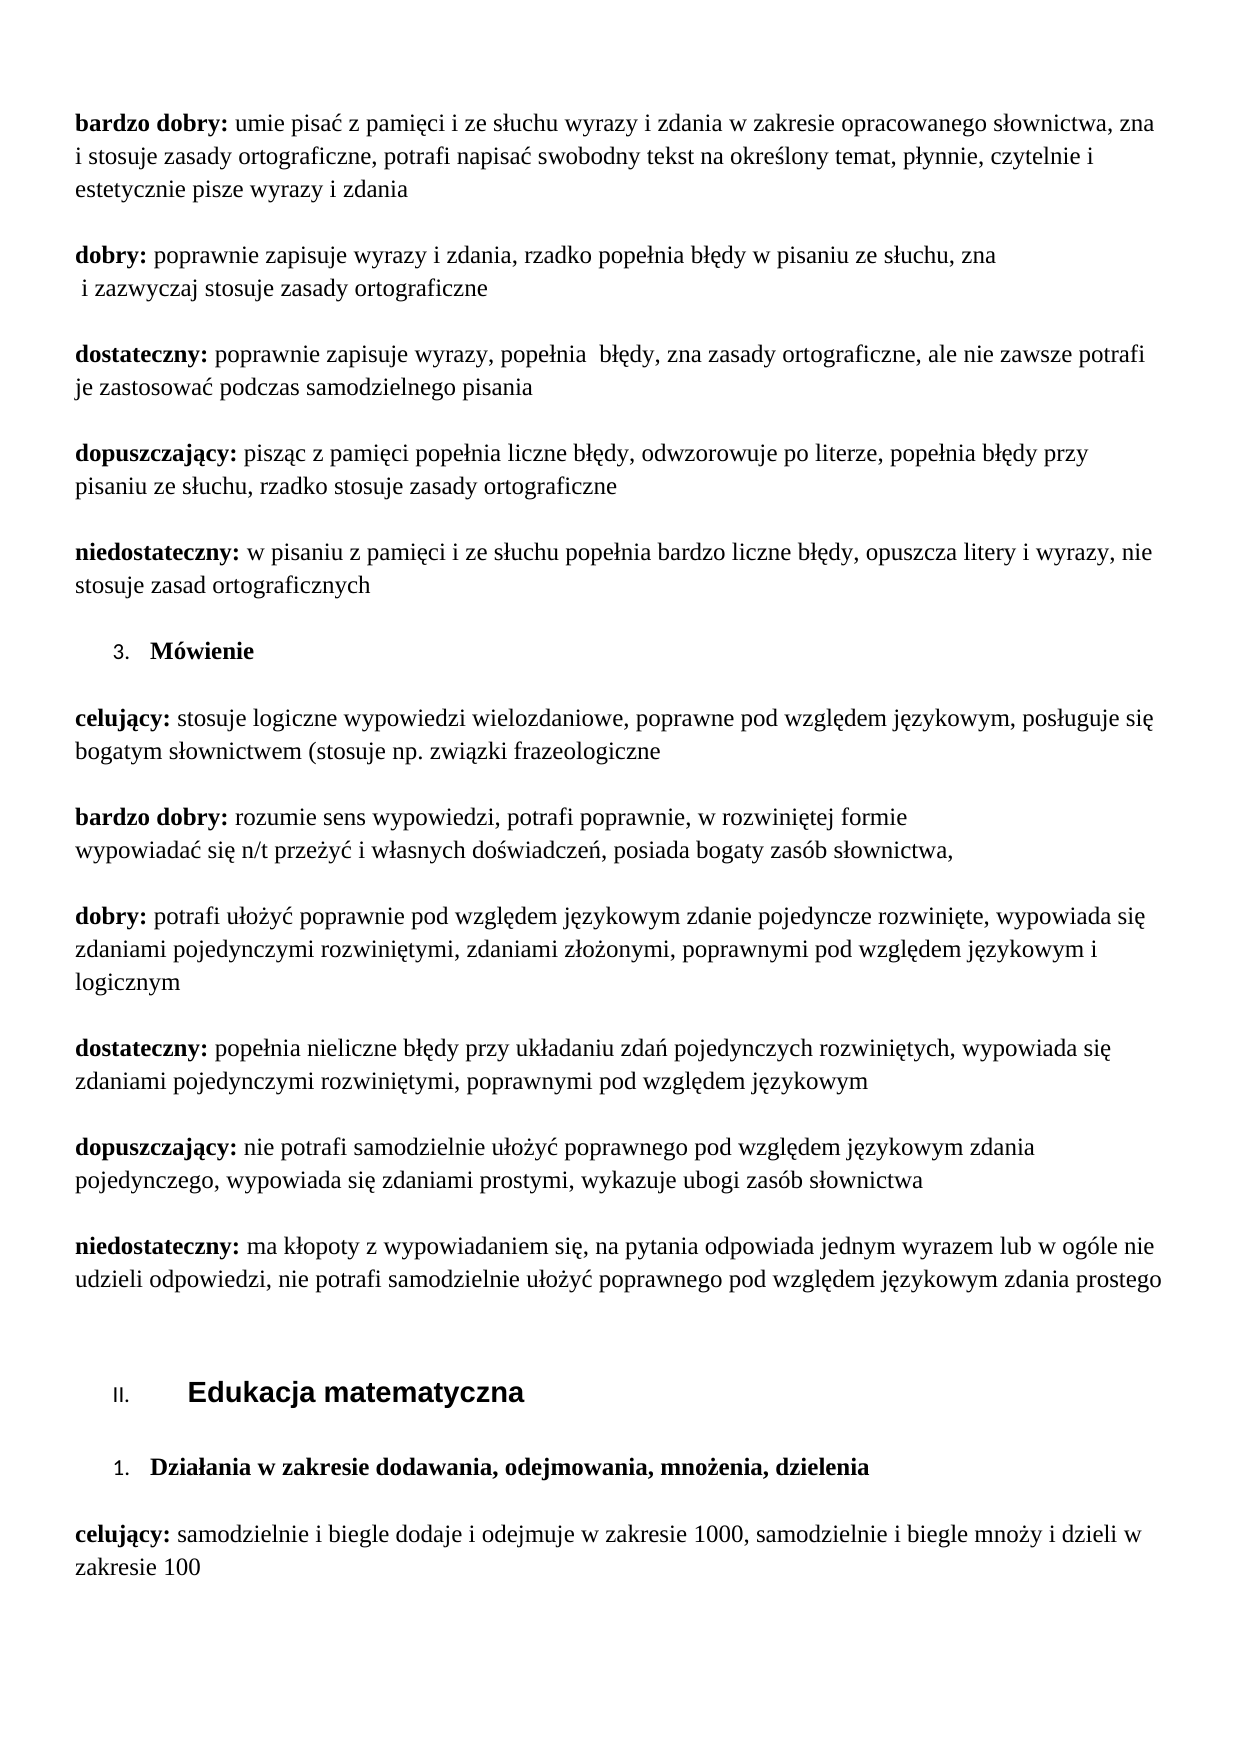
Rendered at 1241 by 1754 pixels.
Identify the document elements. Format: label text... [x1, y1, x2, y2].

text celujący: stosuje logiczne wypowiedzi wielozdaniowe, poprawne pod względem językowym, posługuje się bogatym słownictwem (stosuje np. związki frazeologiczne [75, 703, 1165, 764]
list Mówienie [112, 636, 1165, 665]
text dopuszczający: pisząc z pamięci popełnia liczne błędy, odwzorowuje po literze, popełnia błędy przy pisaniu ze słuchu, rzadko stosuje zasady ortograficzne [75, 438, 1165, 500]
text dostateczny: poprawnie zapisuje wyrazy, popełnia błędy, zna zasady ortograficzne, ale nie zawsze potrafi je zastosować podczas samodzielnego pisania [75, 339, 1165, 401]
text bardzo dobry: rozumie sens wypowiedzi, potrafi poprawnie, w rozwiniętej formie [75, 802, 1165, 831]
text wypowiadać się n/t przeżyć i własnych doświadczeń, posiada bogaty zasób słownictwa, [75, 835, 1165, 863]
text niedostateczny: w pisaniu z pamięci i ze słuchu popełnia bardzo liczne błędy, opuszcza litery i wyrazy, nie stosuje zasad ortograficznych [75, 537, 1165, 599]
text celujący: samodzielnie i biegle dodaje i odejmuje w zakresie 1000, samodzielnie i biegle mnoży i dzieli w zakresie 100 [75, 1519, 1165, 1581]
text dopuszczający: nie potrafi samodzielnie ułożyć poprawnego pod względem językowym zdania pojedynczego, wypowiada się zdaniami prostymi, wykazuje ubogi zasób słownictwa [75, 1132, 1165, 1194]
text dobry: poprawnie zapisuje wyrazy i zdania, rzadko popełnia błędy w pisaniu ze słuchu, zna i zazwyczaj stosuje zasady ortograficzne [75, 240, 1165, 302]
text dobry: potrafi ułożyć poprawnie pod względem językowym zdanie pojedyncze rozwinięte, wypowiada się zdaniami pojedynczymi rozwiniętymi, zdaniami złożonymi, poprawnymi pod względem językowym i logicznym [75, 901, 1165, 996]
text niedostateczny: ma kłopoty z wypowiadaniem się, na pytania odpowiada jednym wyrazem lub w ogóle nie udzieli odpowiedzi, nie potrafi samodzielnie ułożyć poprawnego pod względem językowym zdania prostego [75, 1231, 1165, 1293]
text bardzo dobry: umie pisać z pamięci i ze słuchu wyrazy i zdania w zakresie opracowanego słownictwa, zna i stosuje zasady ortograficzne, potrafi napisać swobodny tekst na określony temat, płynnie, czytelnie i estetycznie pisze wyrazy i zdania [75, 108, 1165, 203]
text dostateczny: popełnia nieliczne błędy przy układaniu zdań pojedynczych rozwiniętych, wypowiada się zdaniami pojedynczymi rozwiniętymi, poprawnymi pod względem językowym [75, 1033, 1165, 1095]
list Edukacja matematyczna [112, 1375, 1165, 1409]
list Działania w zakresie dodawania, odejmowania, mnożenia, dzielenia [112, 1452, 1165, 1482]
